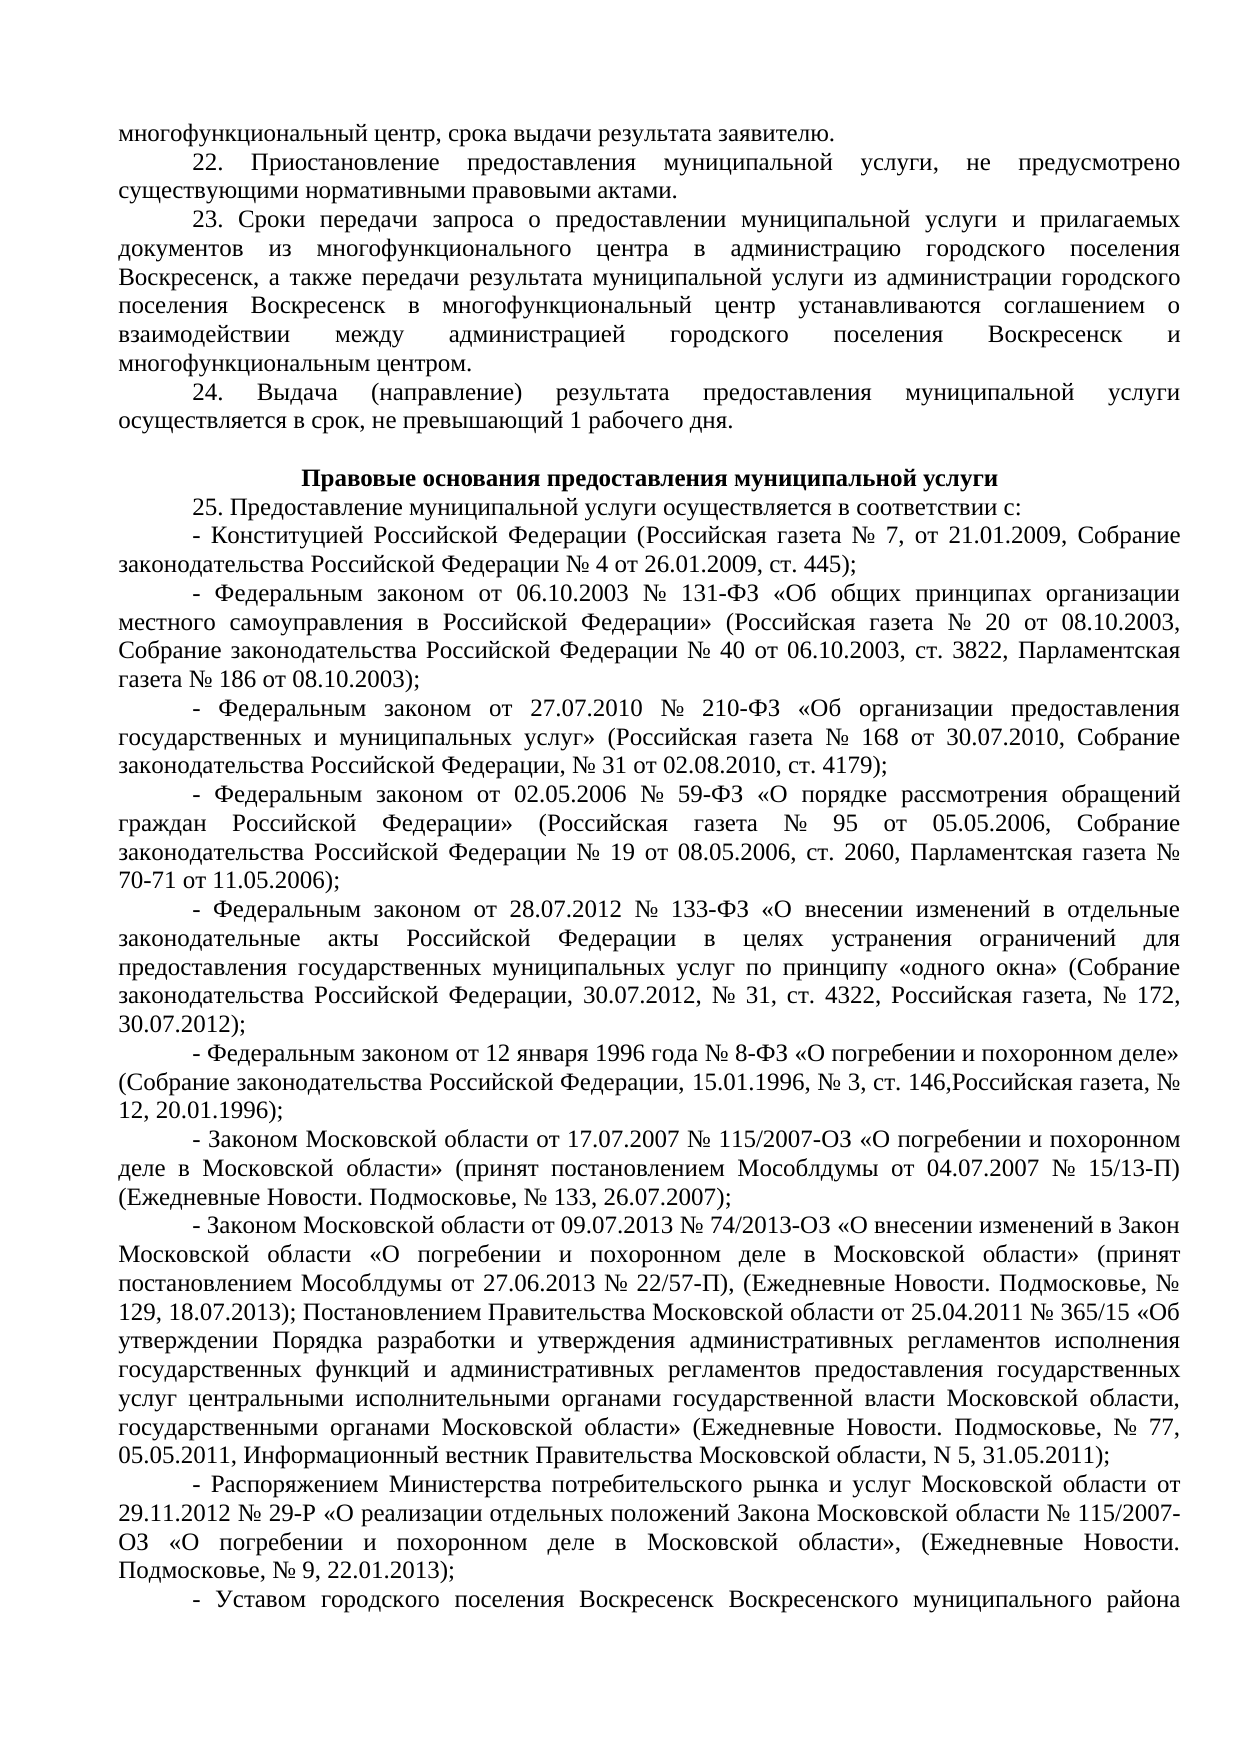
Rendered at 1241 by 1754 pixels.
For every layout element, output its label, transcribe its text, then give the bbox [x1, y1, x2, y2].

text - Федеральным законом от 12 января 1996 года № 8-ФЗ «О погребении и похоронном деле» (Собрание законодательства Российской Федерации, 15.01.1996, № 3, ст. 146,Российская газета, № 12, 20.01.1996); [118, 1038, 1181, 1124]
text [118, 1584, 1181, 1613]
text - Законом Московской области от 09.07.2013 № 74/2013-ОЗ «О внесении изменений в Закон Московской области «О погребении и похоронном деле в Московской области» (принят постановлением Мособлдумы от 27.06.2013 № 22/57-П), (Ежедневные Новости. Подмосковье, № 129, 18.07.2013); Постановлением Правительства Московской области от 25.04.2011 № 365/15 «Об утверждении Порядка разработки и утверждения административных регламентов исполнения государственных функций и административных регламентов предоставления государственных услуг центральными исполнительными органами государственной власти Московской области, государственными органами Московской области» (Ежедневные Новости. Подмосковье, № 77, 05.05.2011, Информационный вестник Правительства Московской области, N 5, 31.05.2011); [118, 1211, 1181, 1469]
text 22. Приостановление предоставления муниципальной услуги, не предусмотрено существующими нормативными правовыми актами. [118, 147, 1181, 204]
text - Федеральным законом от 02.05.2006 № 59-ФЗ «О порядке рассмотрения обращений граждан Российской Федерации» (Российская газета № 95 от 05.05.2006, Собрание законодательства Российской Федерации № 19 от 08.05.2006, ст. 2060, Парламентская газета № 70-71 от 11.05.2006); [118, 779, 1181, 894]
text 25. Предоставление муниципальной услуги осуществляется в соответствии с: [118, 492, 1181, 521]
text - Распоряжением Министерства потребительского рынка и услуг Московской области от 29.11.2012 № 29-Р «О реализации отдельных положений Закона Московской области № 115/2007-ОЗ «О погребении и похоронном деле в Московской области», (Ежедневные Новости. Подмосковье, № 9, 22.01.2013); [118, 1469, 1181, 1584]
text - Законом Московской области от 17.07.2007 № 115/2007-ОЗ «О погребении и похоронном деле в Московской области» (принят постановлением Мособлдумы от 04.07.2007 № 15/13-П) (Ежедневные Новости. Подмосковье, № 133, 26.07.2007); [118, 1124, 1181, 1211]
text - Федеральным законом от 06.10.2003 № 131-ФЗ «Об общих принципах организации местного самоуправления в Российской Федерации» (Российская газета № 20 от 08.10.2003, Собрание законодательства Российской Федерации № 40 от 06.10.2003, ст. 3822, Парламентская газета № 186 от 08.10.2003); [118, 578, 1181, 693]
text 24. Выдача (направление) результата предоставления муниципальной услуги осуществляется в срок, не превышающий 1 рабочего дня. [118, 377, 1181, 434]
text Правовые основания предоставления муниципальной услуги [118, 463, 1181, 492]
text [118, 118, 1181, 147]
text - Федеральным законом от 28.07.2012 № 133-ФЗ «О внесении изменений в отдельные законодательные акты Российской Федерации в целях устранения ограничений для предоставления государственных муниципальных услуг по принципу «одного окна» (Собрание законодательства Российской Федерации, 30.07.2012, № 31, ст. 4322, Российская газета, № 172, 30.07.2012); [118, 894, 1181, 1038]
text - Конституцией Российской Федерации (Российская газета № 7, от 21.01.2009, Собрание законодательства Российской Федерации № 4 от 26.01.2009, ст. 445); [118, 521, 1181, 578]
text - Федеральным законом от 27.07.2010 № 210-ФЗ «Об организации предоставления государственных и муниципальных услуг» (Российская газета № 168 от 30.07.2010, Собрание законодательства Российской Федерации, № 31 от 02.08.2010, ст. 4179); [118, 693, 1181, 779]
text 23. Сроки передачи запроса о предоставлении муниципальной услуги и прилагаемых документов из многофункционального центра в администрацию городского поселения Воскресенск, а также передачи результата муниципальной услуги из администрации городского поселения Воскресенск в многофункциональный центр устанавливаются соглашением о взаимодействии между администрацией городского поселения Воскресенск и многофункциональным центром. [118, 204, 1181, 377]
